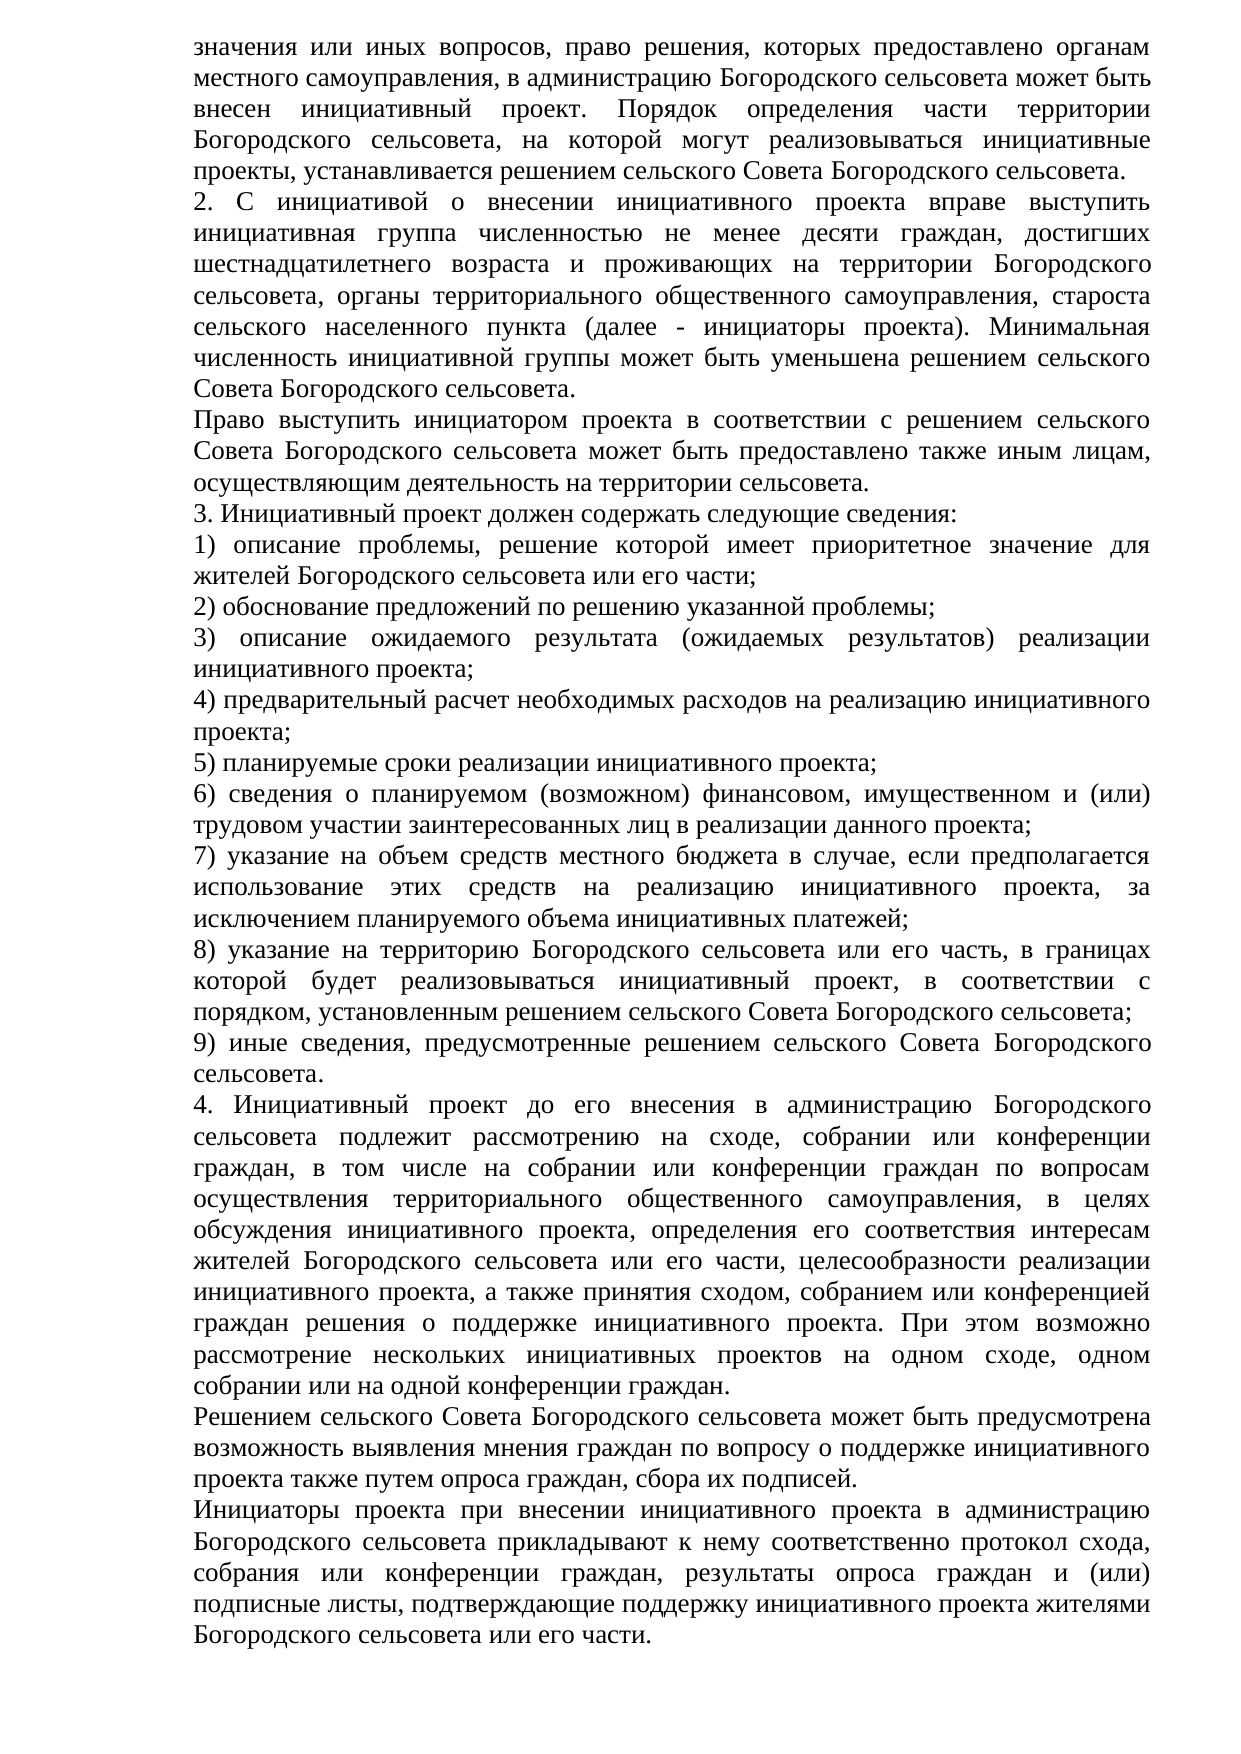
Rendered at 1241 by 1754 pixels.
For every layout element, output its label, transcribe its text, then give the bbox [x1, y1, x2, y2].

list 2) обоснование предложений по решению указанной проблемы; [193, 590, 1152, 621]
list 7) указание на объем средств местного бюджета в случае, если предполагается использование этих средств на реализацию инициативного проекта, за исключением планируемого объема инициативных платежей; [193, 839, 1152, 933]
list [193, 29, 1152, 185]
list 8) указание на территорию Богородского сельсовета или его часть, в границах которой будет реализовываться инициативный проект, в соответствии с порядком, установленным решением сельского Совета Богородского сельсовета; [193, 933, 1152, 1026]
list 1) описание проблемы, решение которой имеет приоритетное значение для жителей Богородского сельсовета или его части; [193, 528, 1152, 590]
list 9) иные сведения, предусмотренные решением сельского Совета Богородского сельсовета. [193, 1026, 1152, 1088]
list 6) сведения о планируемом (возможном) финансовом, имущественном и (или) трудовом участии заинтересованных лиц в реализации данного проекта; [193, 777, 1152, 839]
list 4. Инициативный проект до его внесения в администрацию Богородского сельсовета подлежит рассмотрению на сходе, собрании или конференции граждан, в том числе на собрании или конференции граждан по вопросам осуществления территориального общественного самоуправления, в целях обсуждения инициативного проекта, определения его соответствия интересам жителей Богородского сельсовета или его части, целесообразности реализации инициативного проекта, а также принятия сходом, собранием или конференцией граждан решения о поддержке инициативного проекта. При этом возможно рассмотрение нескольких инициативных проектов на одном сходе, одном собрании или на одной конференции граждан. [193, 1088, 1152, 1400]
list 2. С инициативой о внесении инициативного проекта вправе выступить инициативная группа численностью не менее десяти граждан, достигших шестнадцатилетнего возраста и проживающих на территории Богородского сельсовета, органы территориального общественного самоуправления, староста сельского населенного пункта (далее - инициаторы проекта). Минимальная численность инициативной группы может быть уменьшена решением сельского Совета Богородского сельсовета. [193, 185, 1152, 403]
list 3) описание ожидаемого результата (ожидаемых результатов) реализации инициативного проекта; [193, 621, 1152, 684]
list Инициаторы проекта при внесении инициативного проекта в администрацию Богородского сельсовета прикладывают к нему соответственно протокол схода, собрания или конференции граждан, результаты опроса граждан и (или) подписные листы, подтверждающие поддержку инициативного проекта жителями Богородского сельсовета или его части. [193, 1493, 1152, 1649]
list 3. Инициативный проект должен содержать следующие сведения: [193, 497, 1152, 528]
list Право выступить инициатором проекта в соответствии с решением сельского Совета Богородского сельсовета может быть предоставлено также иным лицам, осуществляющим деятельность на территории сельсовета. [193, 403, 1152, 497]
list 4) предварительный расчет необходимых расходов на реализацию инициативного проекта; [193, 684, 1152, 746]
list Решением сельского Совета Богородского сельсовета может быть предусмотрена возможность выявления мнения граждан по вопросу о поддержке инициативного проекта также путем опроса граждан, сбора их подписей. [193, 1400, 1152, 1493]
list 5) планируемые сроки реализации инициативного проекта; [193, 746, 1152, 777]
